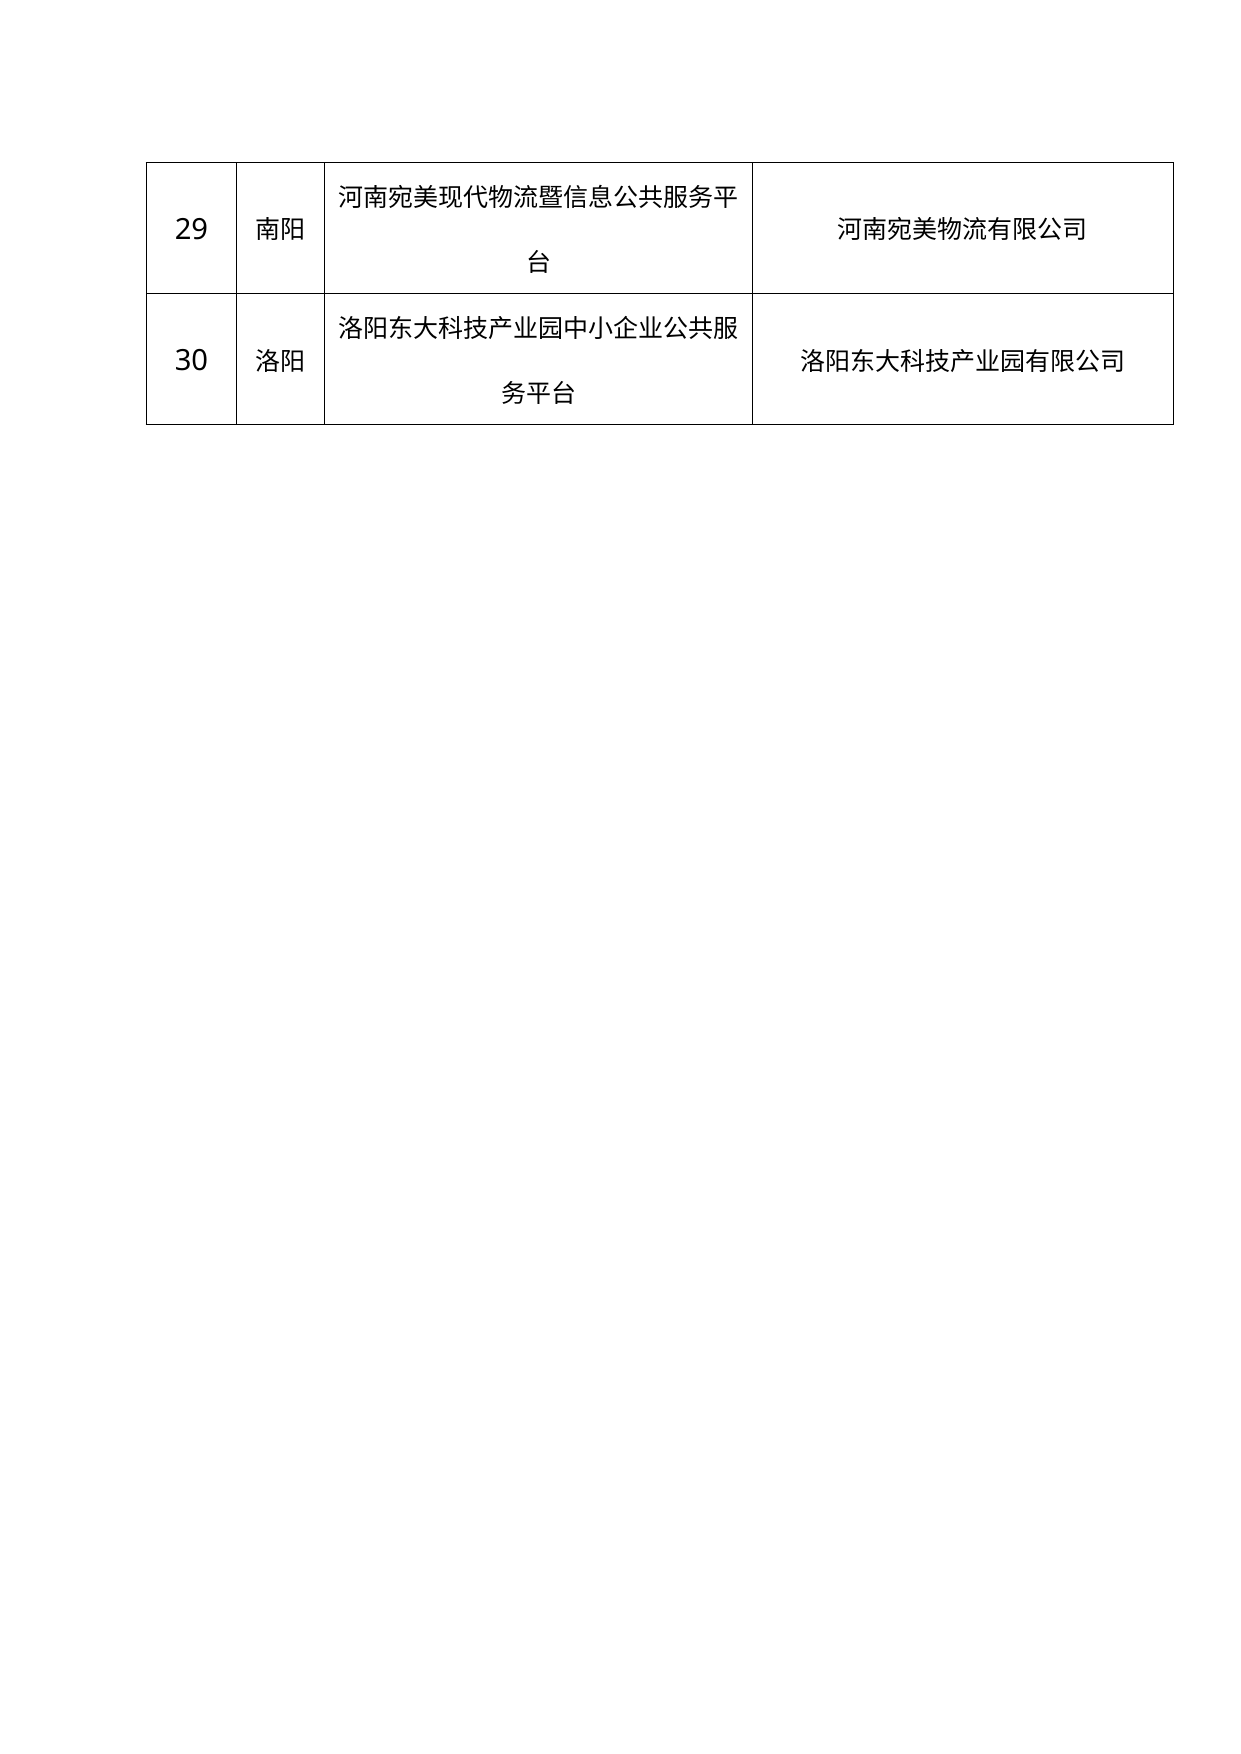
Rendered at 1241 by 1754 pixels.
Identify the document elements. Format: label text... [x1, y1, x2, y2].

table_cell 洛阳 [237, 294, 324, 424]
table_cell 洛阳东大科技产业园有限公司 [753, 294, 1173, 424]
table_cell 洛阳东大科技产业园中小企业公共服务平台 [325, 294, 752, 424]
table_cell 河南宛美物流有限公司 [753, 163, 1173, 293]
table_cell 29 [147, 163, 236, 293]
table_cell 南阳 [237, 163, 324, 293]
table_cell 河南宛美现代物流暨信息公共服务平台 [325, 163, 752, 293]
table_cell 30 [147, 294, 236, 424]
